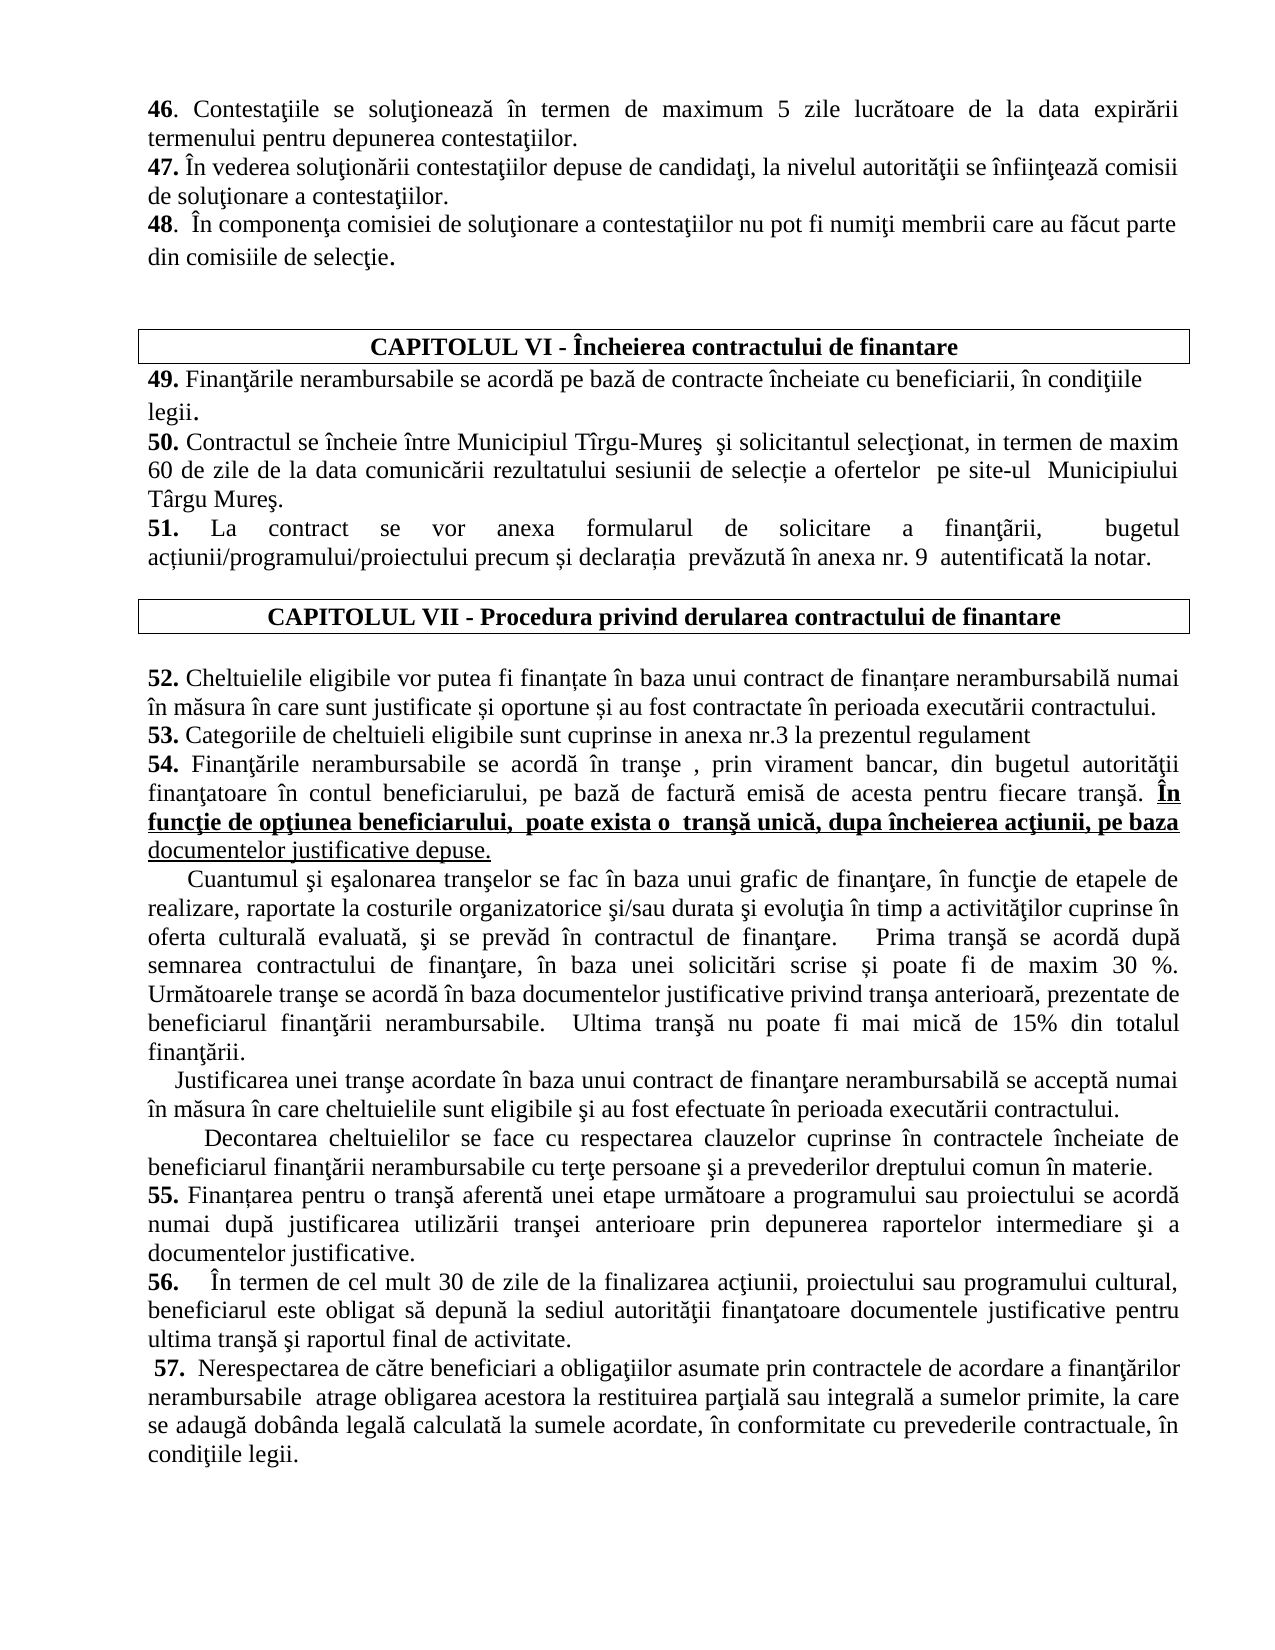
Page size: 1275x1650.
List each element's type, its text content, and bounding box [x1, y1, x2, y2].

text 55. Finanțarea pentru o tranşă aferentă unei etape următoare a programului sau proiectului se acordă numai după justificarea utilizării tranşei anterioare prin depunerea raportelor intermediare şi a documentelor justificative. [148, 1180, 1181, 1267]
text 47. În vederea soluţionării contestaţiilor depuse de candidaţi, la nivelul autorităţii se înfiinţează comisii de soluţionare a contestaţiilor. [148, 152, 1181, 209]
text 51. La contract se vor anexa formularul de solicitare a finanţãrii, bugetul acțiunii/programului/proiectului precum și declarația prevăzută în anexa nr. 9 autentificată la notar. [148, 513, 1181, 570]
text Cuantumul şi eşalonarea tranşelor se fac în baza unui grafic de finanţare, în funcţie de etapele de realizare, raportate la costurile organizatorice şi/sau durata şi evoluţia în timp a activităţilor cuprinse în oferta culturală evaluată, şi se prevăd în contractul de finanţare. Prima tranşă se acordă după semnarea contractului de finanţare, în baza unei solicitări scrise și poate fi de maxim 30 %. Următoarele tranşe se acordă în baza documentelor justificative privind tranşa anterioară, prezentate de beneficiarul finanţării nerambursabile. Ultima tranşă nu poate fi mai mică de 15% din totalul finanţării. [148, 864, 1181, 1065]
text 50. Contractul se încheie între Municipiul Tîrgu-Mureş şi solicitantul selecţionat, in termen de maxim 60 de zile de la data comunicării rezultatului sesiunii de selecție a ofertelor pe site-ul Municipiului Târgu Mureş. [148, 427, 1181, 513]
text Decontarea cheltuielilor se face cu respectarea clauzelor cuprinse în contractele încheiate de beneficiarul finanţării nerambursabile cu terţe persoane şi a prevederilor dreptului comun în materie. [148, 1123, 1181, 1180]
text 57. Nerespectarea de către beneficiari a obligaţiilor asumate prin contractele de acordare a finanţărilor nerambursabile atrage obligarea acestora la restituirea parţială sau integrală a sumelor primite, la care se adaugă dobânda legală calculată la sumele acordate, în conformitate cu prevederile contractuale, în condiţiile legii. [148, 1353, 1181, 1468]
text 46. Contestaţiile se soluţionează în termen de maximum 5 zile lucrătoare de la data expirării termenului pentru depunerea contestaţiilor. [148, 94, 1181, 152]
text Justificarea unei tranşe acordate în baza unui contract de finanţare nerambursabilă se acceptă numai în măsura în care cheltuielile sunt eligibile şi au fost efectuate în perioada executării contractului. [148, 1065, 1181, 1123]
text 48. În componenţa comisiei de soluţionare a contestaţiilor nu pot fi numiţi membrii care au făcut parte din comisiile de selecţie. [148, 209, 1181, 272]
text 53. Categoriile de cheltuieli eligibile sunt cuprinse in anexa nr.3 la prezentul regulament [148, 720, 1181, 749]
text 52. Cheltuielile eligibile vor putea fi finanțate în baza unui contract de finanțare nerambursabilă numai în măsura în care sunt justificate și oportune și au fost contractate în perioada executării contractului. [148, 663, 1181, 720]
subtitle CAPITOLUL VII - Procedura privind derularea contractului de finantare [139, 600, 1189, 633]
text 49. Finanţările nerambursabile se acordă pe bază de contracte încheiate cu beneficiarii, în condiţiile legii. [148, 364, 1181, 427]
text 54. Finanţările nerambursabile se acordă în tranşe , prin virament bancar, din bugetul autorităţii finanţatoare în contul beneficiarului, pe bază de factură emisă de acesta pentru fiecare tranşă. În funcţie de opţiunea beneficiarului, poate exista o tranşă unică, dupa încheierea acţiunii, pe baza documentelor justificative depuse. [148, 749, 1181, 864]
text 56. În termen de cel mult 30 de zile de la finalizarea acţiunii, proiectului sau programului cultural, beneficiarul este obligat să depună la sediul autorităţii finanţatoare documentele justificative pentru ultima tranşă şi raportul final de activitate. [148, 1267, 1181, 1353]
subtitle CAPITOLUL VI - Încheierea contractului de finantare [139, 330, 1189, 363]
